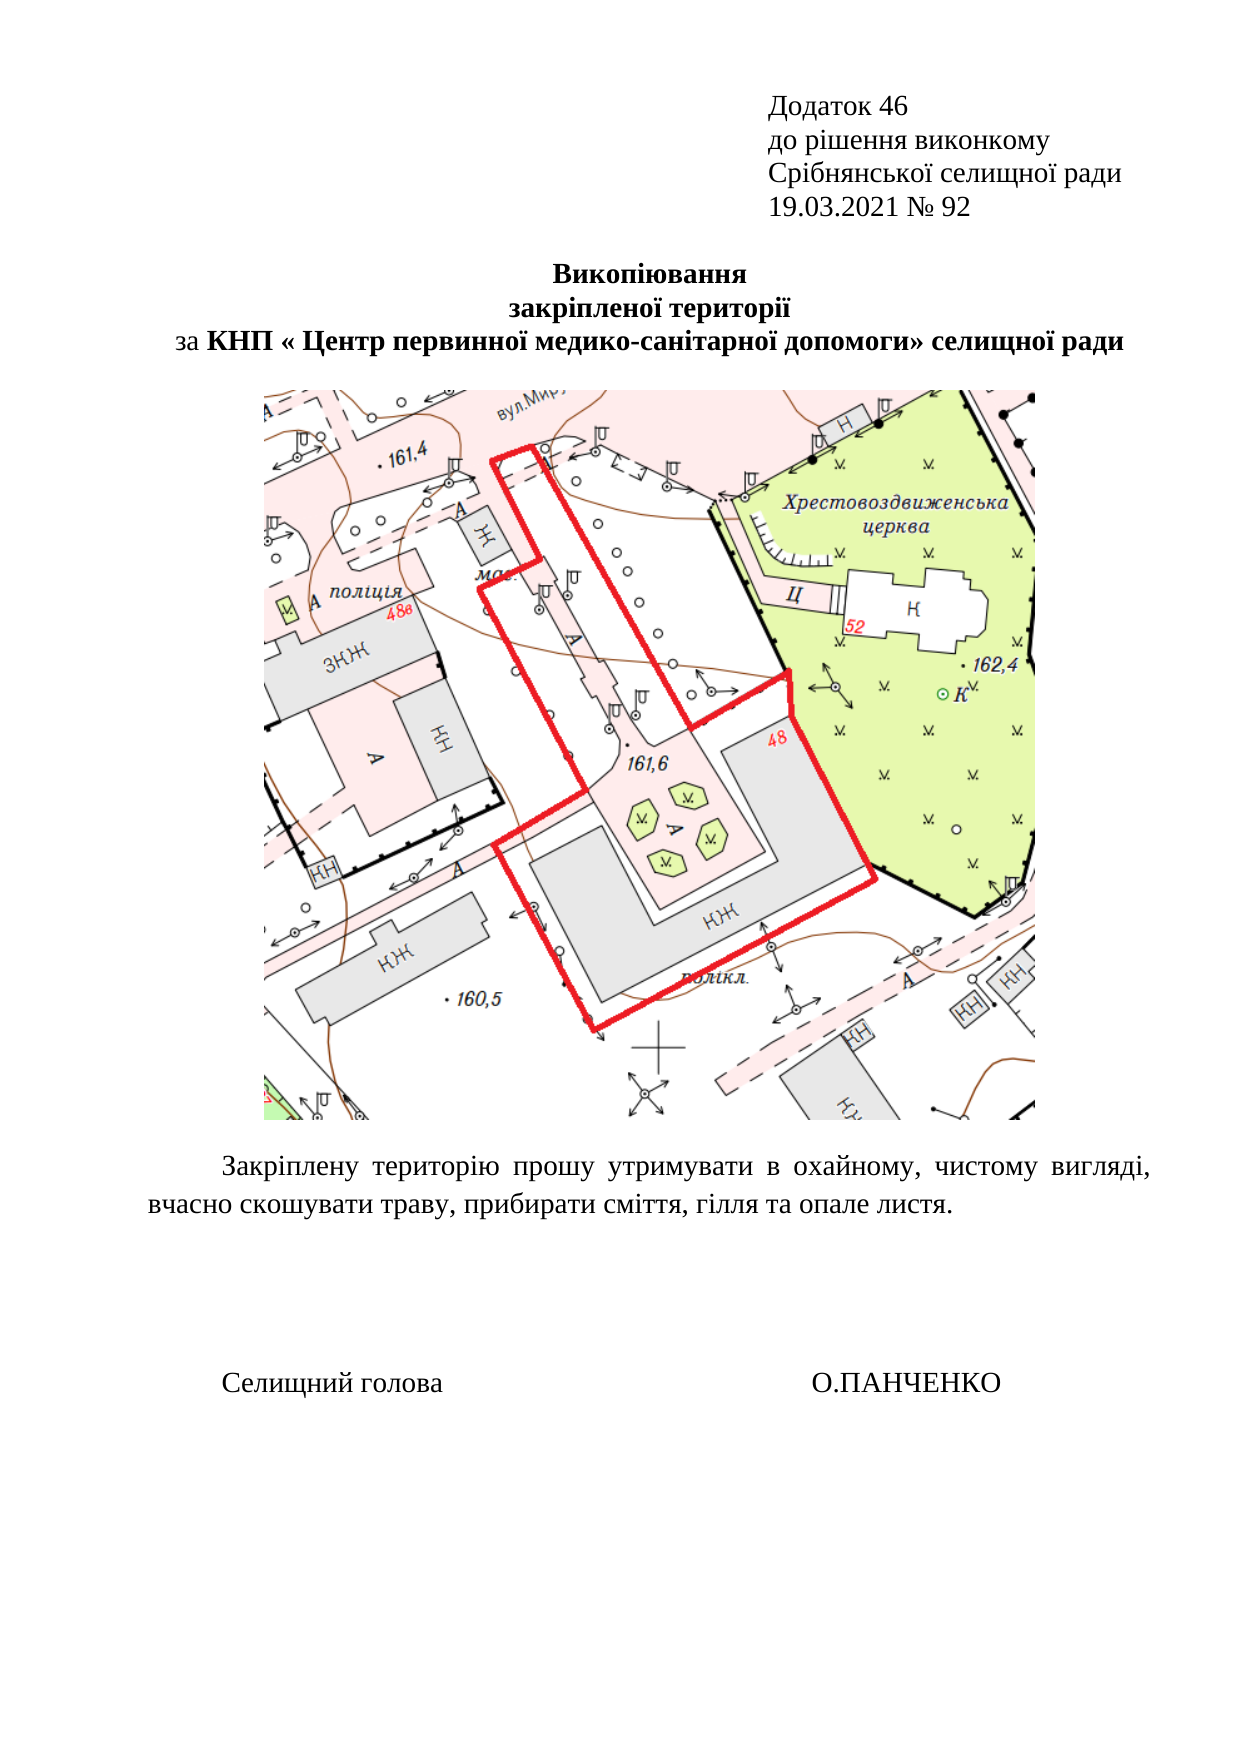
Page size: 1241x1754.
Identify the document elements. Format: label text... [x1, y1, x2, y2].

text Срібнянської селищної ради [768, 156, 1152, 189]
text Викопіювання [148, 256, 1152, 290]
text закріпленої території [148, 290, 1152, 323]
text за КНП « Центр первинної медико-санітарної допомоги» селищної ради [148, 323, 1152, 357]
picture [264, 390, 1035, 1120]
text 19.03.2021 № 92 [768, 189, 1152, 223]
text Селищний голова О.ПАНЧЕНКО [148, 1365, 1152, 1398]
text Закріплену територію прошу утримувати в охайному, чистому вигляді, вчасно скошувати траву, прибирати сміття, гілля та опале листя. [148, 1148, 1152, 1220]
text до рішення виконкому [768, 122, 1152, 156]
text Додаток 46 [768, 88, 1152, 122]
